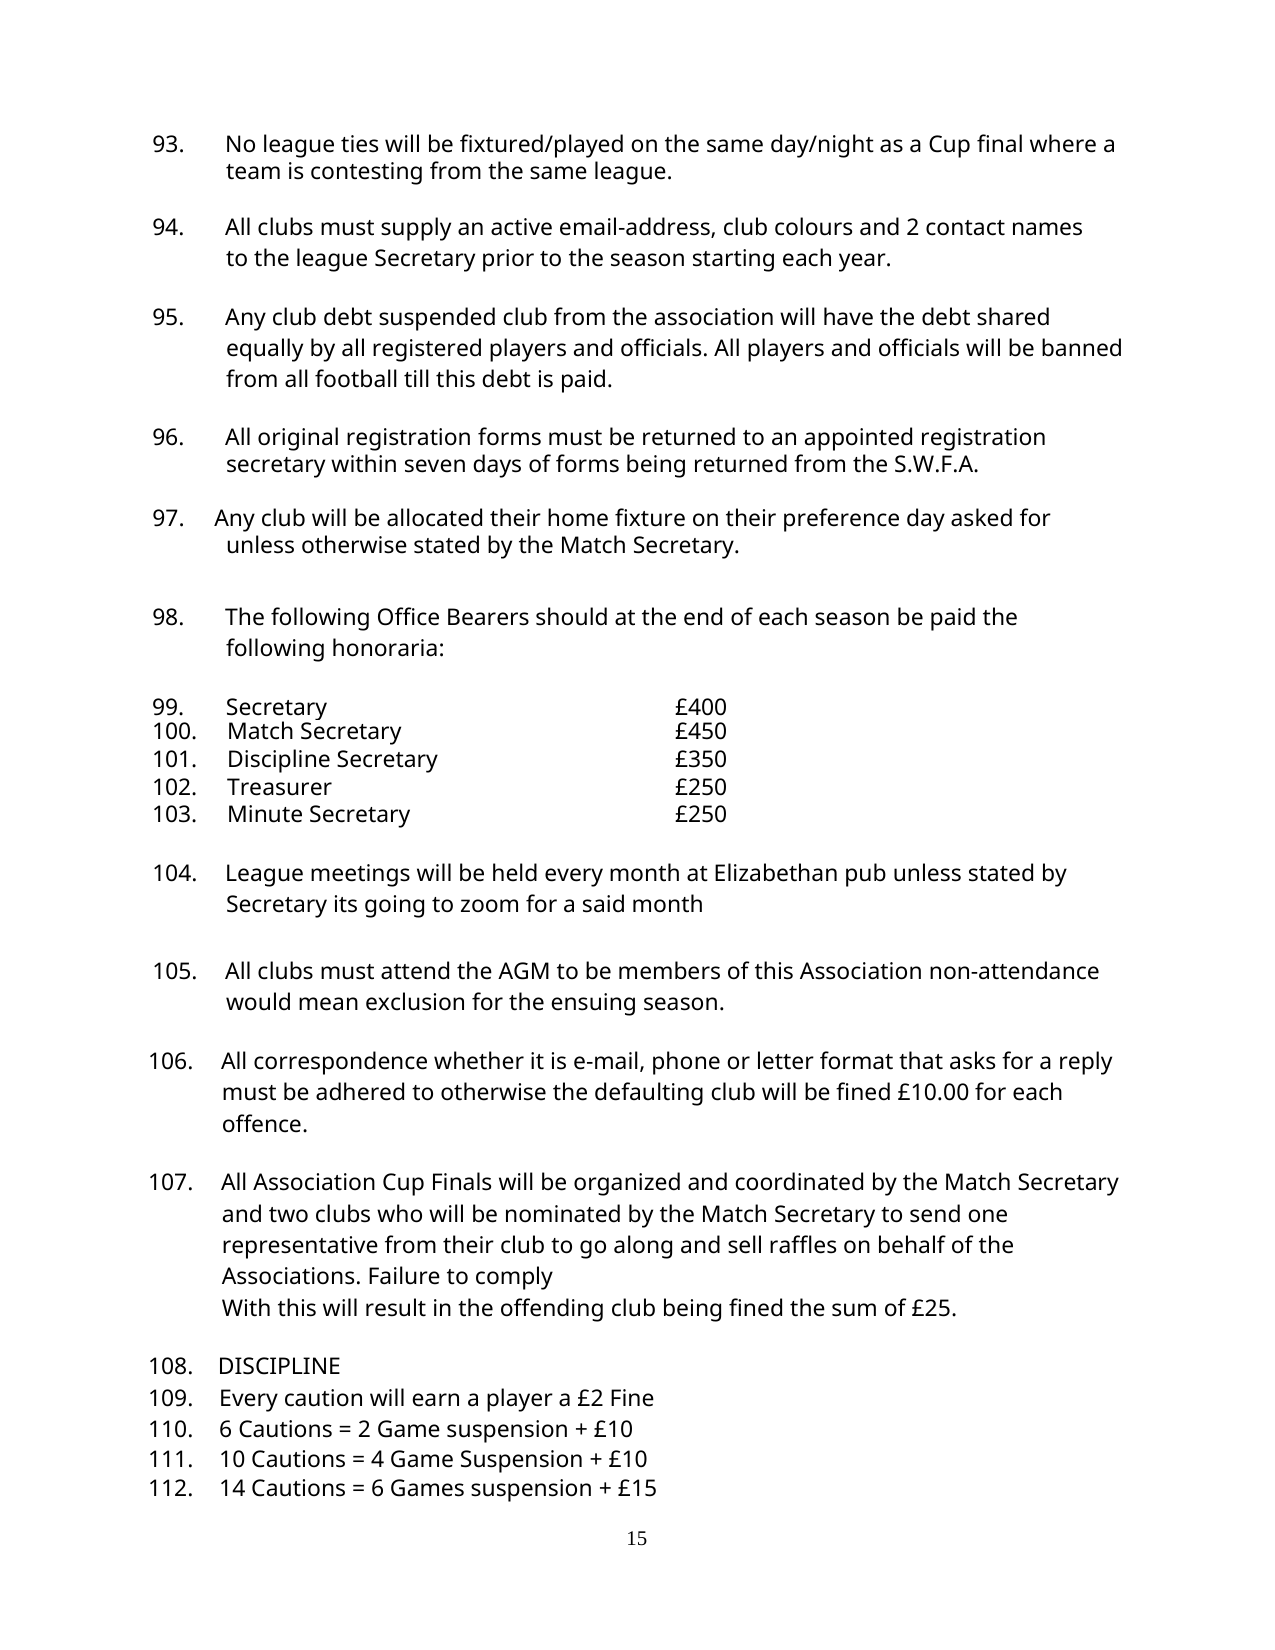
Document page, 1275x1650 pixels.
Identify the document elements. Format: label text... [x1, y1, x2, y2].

text 108. DISCIPLINE [148, 1350, 1131, 1382]
text With this will result in the offending club being fined the sum of £25. [222, 1291, 1131, 1323]
table_cell 103. [148, 803, 211, 838]
table_cell 100. [148, 720, 211, 747]
table_header £400 [550, 684, 731, 720]
table_header Secretary [211, 684, 550, 720]
table_cell £350 [550, 748, 731, 775]
table_cell Match Secretary [211, 720, 550, 747]
table_cell Discipline Secretary [211, 748, 550, 775]
text 98. The following Office Bearers should at the end of each season be paid the following honoraria: [152, 601, 1068, 663]
text 107. All Association Cup Finals will be organized and coordinated by the Match Secretary and two clubs who will be nominated by the Match Secretary to send one representative from their club to go along and sell raffles on behalf of the Associations. Failure to comply [148, 1166, 1123, 1291]
text 110. 6 Cautions = 2 Game suspension + £10 [148, 1413, 1131, 1444]
text 111. 10 Cautions = 4 Game Suspension + £10 [148, 1444, 1131, 1471]
text 93. No league ties will be fixtured/played on the same day/night as a Cup final where a team is contesting from the same league. [152, 129, 1123, 183]
table_header 99. [148, 684, 211, 720]
text 94. All clubs must supply an active email-address, club colours and 2 contact names to the league Secretary prior to the season starting each year. [152, 211, 1100, 273]
table_cell 101. [148, 748, 211, 775]
text 112. 14 Cautions = 6 Games suspension + £15 [148, 1471, 1131, 1503]
table_cell Minute Secretary [211, 803, 550, 838]
text 97. Any club will be allocated their home fixture on their preference day asked for unless otherwise stated by the Match Secretary. [152, 505, 1084, 559]
table_cell Treasurer [211, 775, 550, 803]
text 109. Every caution will earn a player a £2 Fine [148, 1382, 1131, 1413]
table_cell £250 [550, 775, 731, 803]
table_cell £250 [550, 803, 731, 838]
text 105. All clubs must attend the AGM to be members of this Association non-attendance would mean exclusion for the ensuing season. [152, 955, 1107, 1018]
text 95. Any club debt suspended club from the association will have the debt shared equally by all registered players and officials. All players and officials will be banned from all football till this debt is paid. [152, 301, 1124, 395]
text 96. All original registration forms must be returned to an appointed registration secretary within seven days of forms being returned from the S.W.F.A. [152, 423, 1084, 478]
table_cell £450 [550, 720, 731, 747]
table_cell 102. [148, 775, 211, 803]
text 104. League meetings will be held every month at Elizabethan pub unless stated by Secretary its going to zoom for a said month [152, 857, 1107, 919]
text 106. All correspondence whether it is e-mail, phone or letter format that asks for a reply must be adhered to otherwise the defaulting club will be fined £10.00 for each offence. [148, 1045, 1124, 1139]
